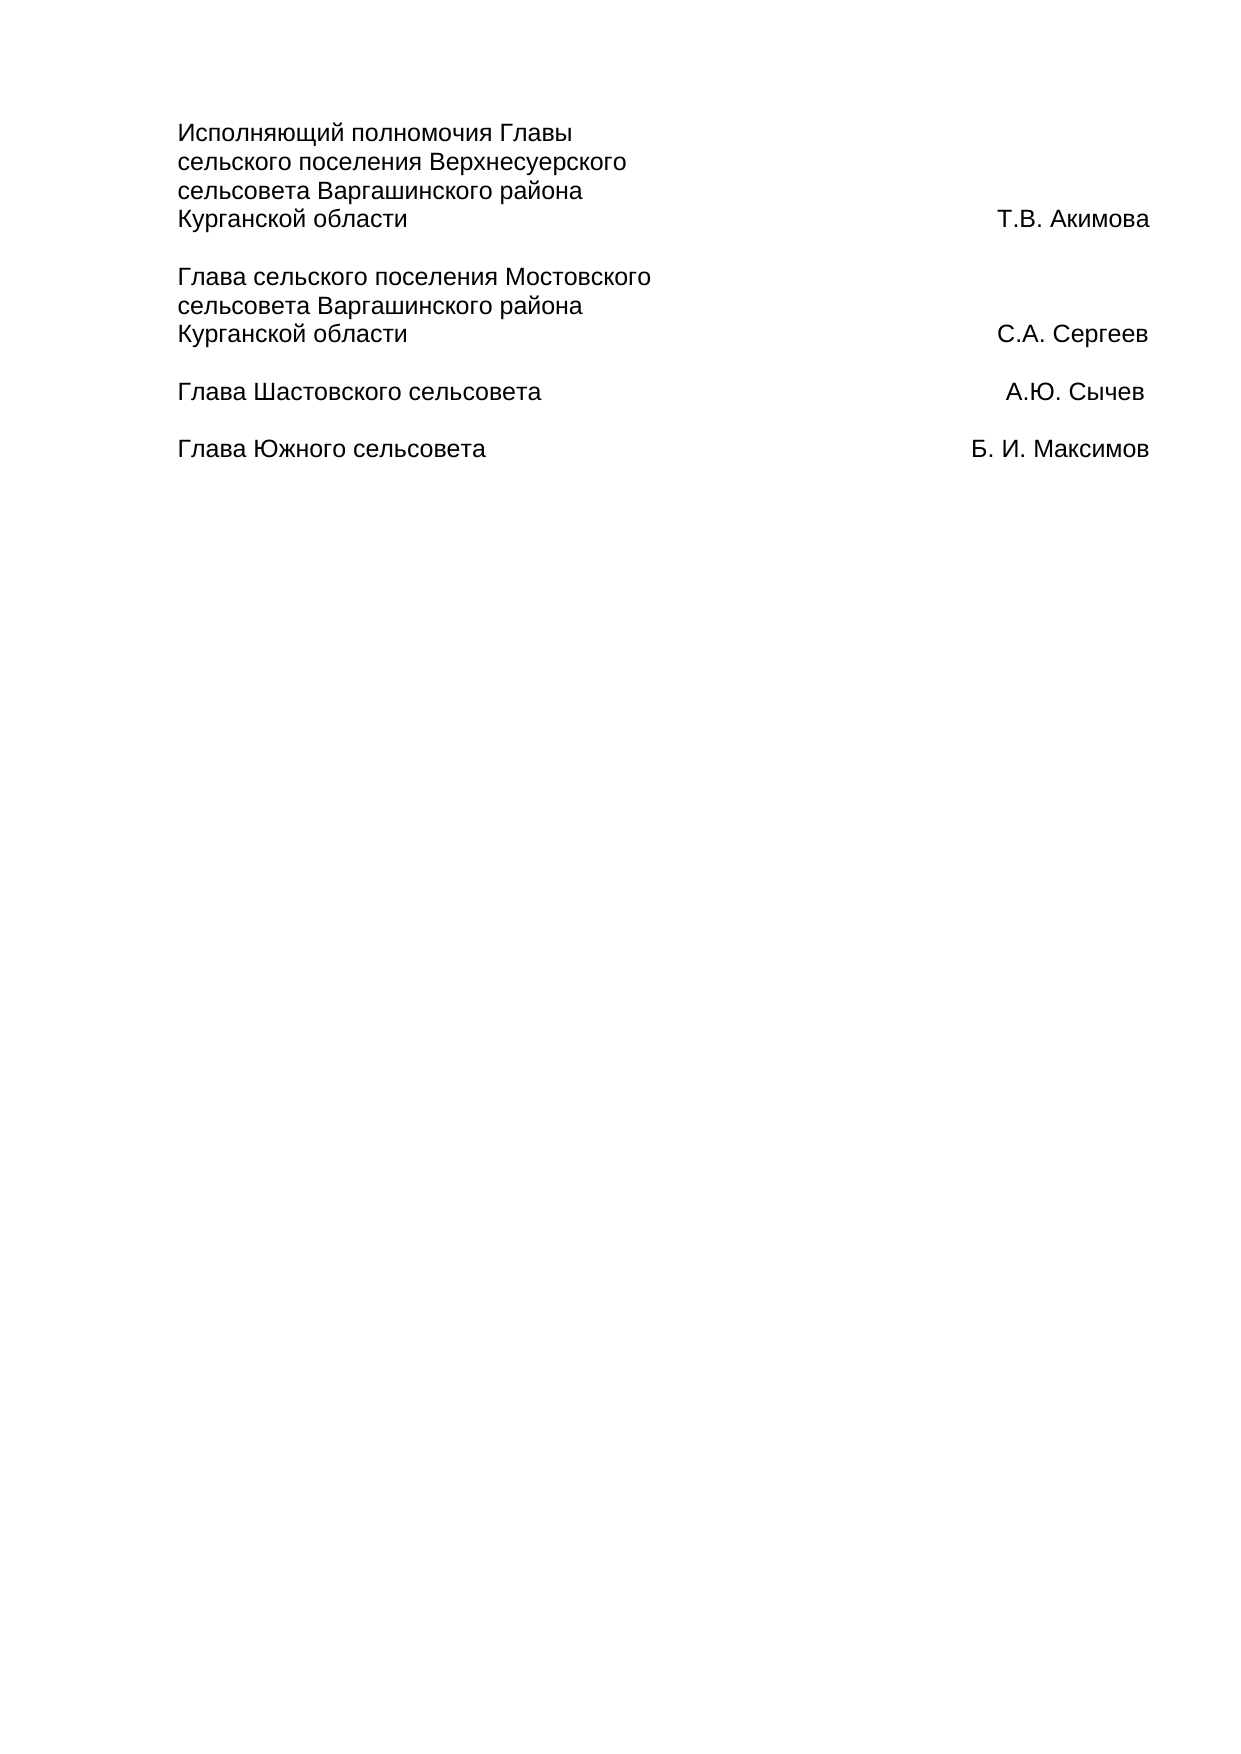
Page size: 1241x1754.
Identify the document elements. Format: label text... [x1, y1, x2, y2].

text Глава Шастовского сельсовета А.Ю. Сычев [177, 377, 1152, 406]
text Исполняющий полномочия Главы [177, 118, 1152, 147]
text Курганской области Т.В. Акимова [177, 204, 1152, 233]
text сельсовета Варгашинского района [177, 291, 1152, 319]
text сельского поселения Верхнесуерского [177, 147, 1152, 176]
text Глава сельского поселения Мостовского [177, 262, 1152, 291]
text Курганской области С.А. Сергеев [177, 319, 1152, 348]
text сельсовета Варгашинского района [177, 176, 1152, 204]
text Глава Южного сельсовета Б. И. Максимов [177, 434, 1152, 463]
